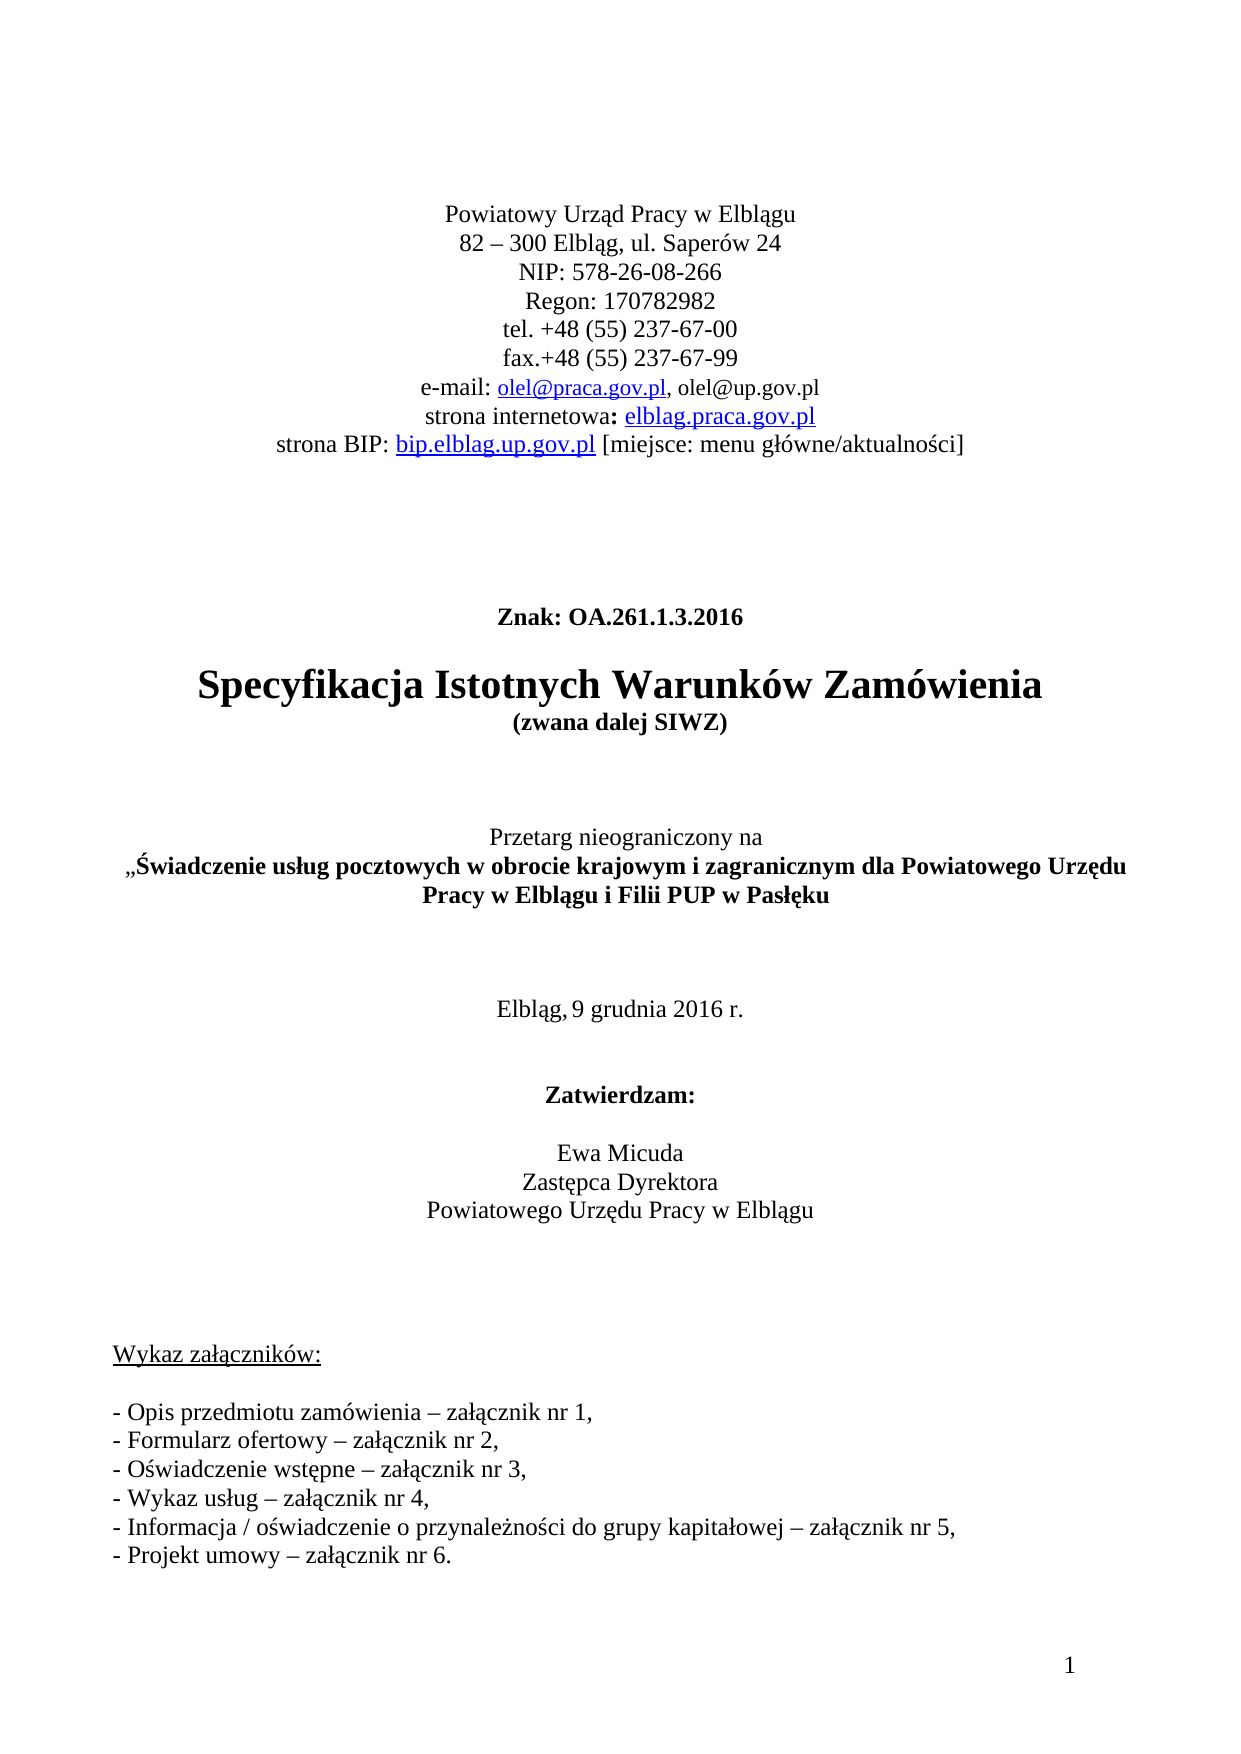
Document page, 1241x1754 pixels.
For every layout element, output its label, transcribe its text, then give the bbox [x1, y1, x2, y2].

text Przetarg nieograniczony na [112, 822, 1139, 851]
text - Informacja / oświadczenie o przynależności do grupy kapitałowej – załącznik nr 5, [112, 1512, 1128, 1541]
text „Świadczenie usług pocztowych w obrocie krajowym i zagranicznym dla Powiatowego Urzędu Pracy w Elblągu i Filii PUP w Pasłęku [112, 851, 1139, 909]
text NIP: 578-26-08-266 [112, 257, 1128, 286]
text - Oświadczenie wstępne – załącznik nr 3, [112, 1454, 1128, 1483]
text - Formularz ofertowy – załącznik nr 2, [112, 1426, 1128, 1454]
text (zwana dalej SIWZ) [112, 707, 1128, 736]
text tel. +48 (55) 237-67-00 [112, 314, 1128, 343]
text strona BIP: bip.elblag.up.gov.pl [miejsce: menu główne/aktualności] [112, 429, 1128, 458]
text Specyfikacja Istotnych Warunków Zamówienia [112, 659, 1128, 707]
text - Opis przedmiotu zamówienia – załącznik nr 1, [112, 1397, 1128, 1426]
text Zatwierdzam: [112, 1081, 1128, 1109]
text Wykaz załączników: [112, 1339, 1128, 1368]
text strona internetowa: elblag.praca.gov.pl [112, 401, 1128, 429]
text Ewa Micuda [112, 1138, 1128, 1167]
text 82 – 300 Elbląg, ul. Saperów 24 [112, 228, 1128, 257]
text Powiatowego Urzędu Pracy w Elblągu [112, 1196, 1128, 1224]
text Znak: OA.261.1.3.2016 [112, 602, 1128, 631]
text - Projekt umowy – załącznik nr 6. [112, 1541, 1128, 1569]
text - Wykaz usług – załącznik nr 4, [112, 1483, 1128, 1512]
text Zastępca Dyrektora [112, 1167, 1128, 1196]
text Regon: 170782982 [112, 286, 1128, 314]
text fax.+48 (55) 237-67-99 e-mail: olel@praca.gov.pl, olel@up.gov.pl [112, 343, 1128, 401]
text Elbląg, 9 grudnia 2016 r. [112, 994, 1128, 1023]
text Powiatowy Urząd Pracy w Elblągu [112, 199, 1128, 228]
